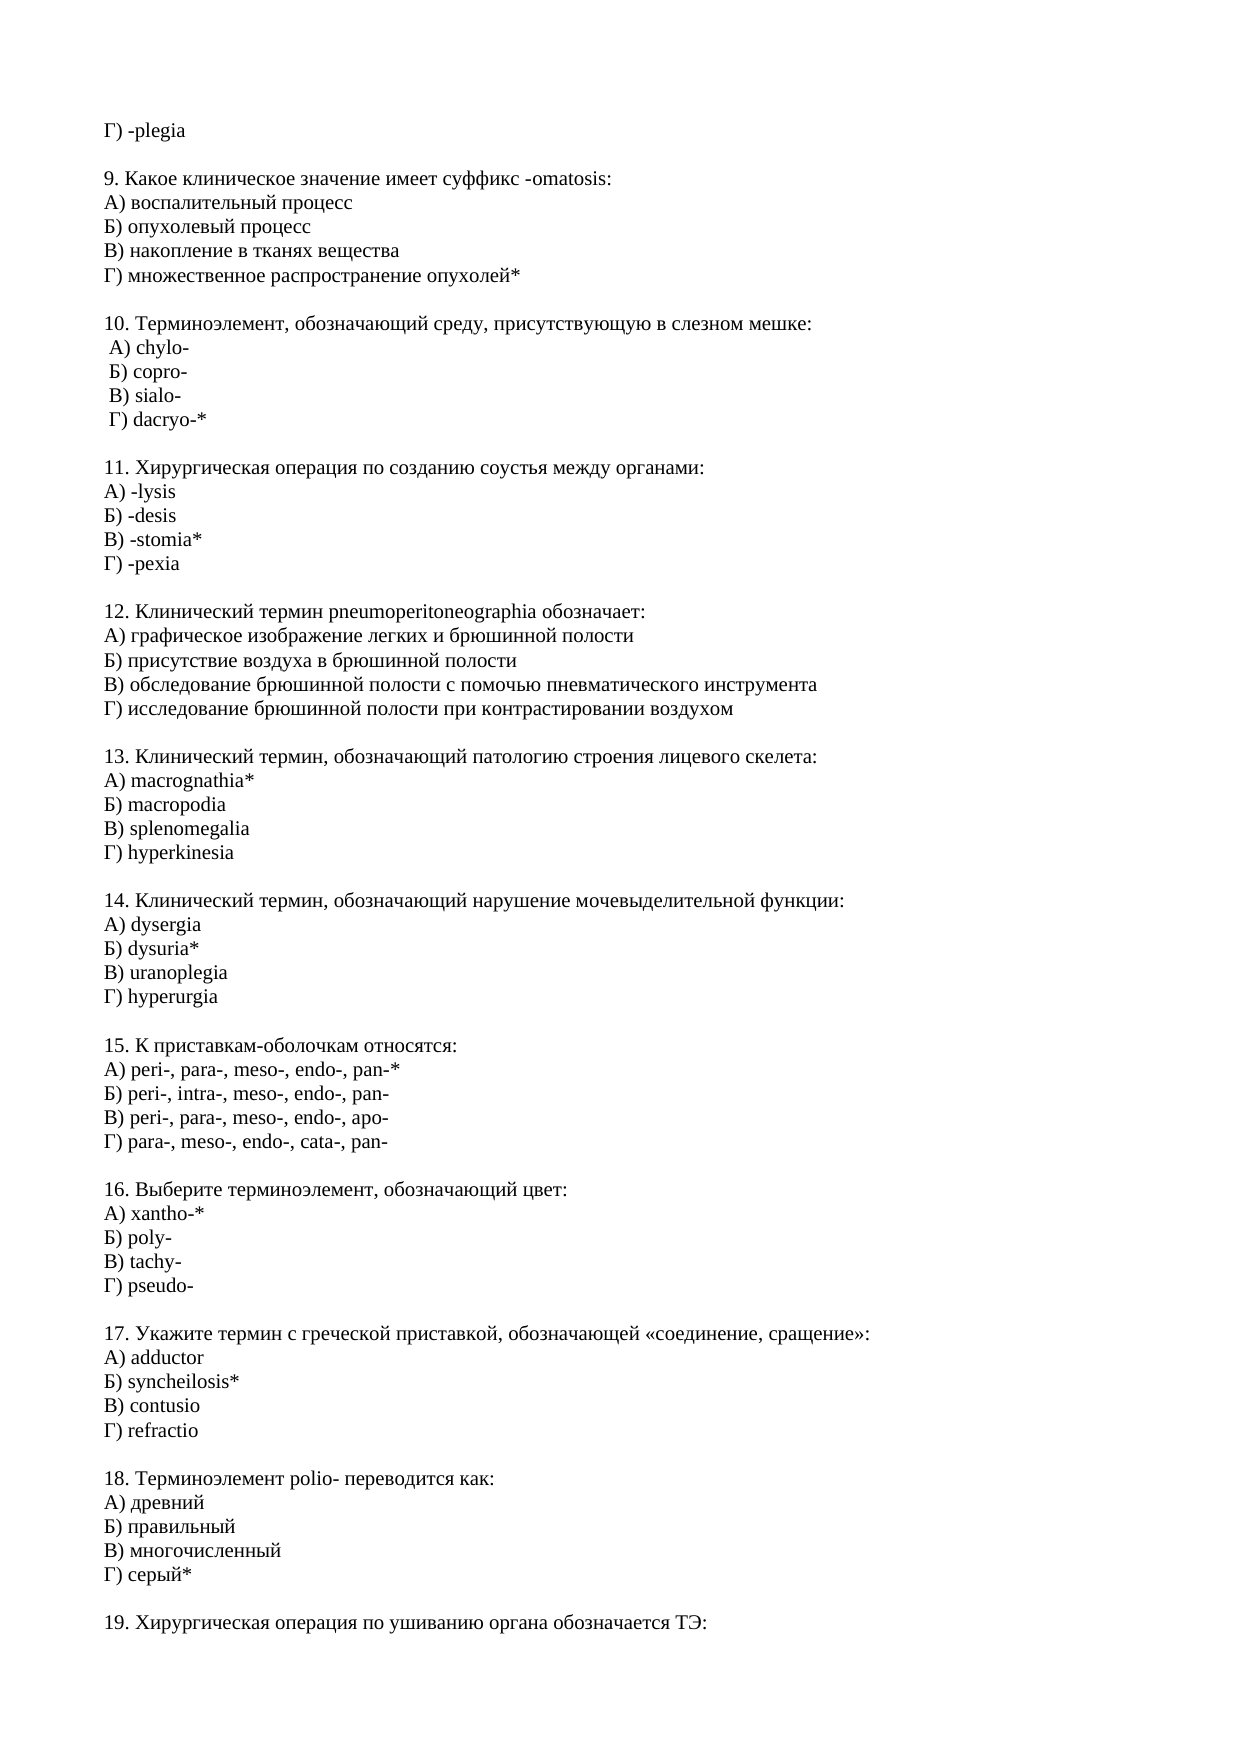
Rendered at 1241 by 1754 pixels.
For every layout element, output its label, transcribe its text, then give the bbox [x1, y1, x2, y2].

text В) splenomegalia [103, 816, 1064, 840]
text Б) poly- [103, 1225, 1064, 1249]
text Б) peri-, intra-, meso-, endo-, pan- [103, 1081, 1064, 1105]
text 13. Клинический термин, обозначающий патологию строения лицевого скелета: [103, 744, 1064, 768]
text А) воспалительный процесс [103, 190, 1064, 214]
text Б) syncheilosis* [103, 1369, 1064, 1393]
text В) обследование брюшинной полости с помочью пневматического инструмента [103, 672, 1064, 696]
text 16. Выберите терминоэлемент, обозначающий цвет: [103, 1177, 1064, 1201]
text Г) -pexia [103, 551, 1064, 575]
text Г) pseudo- [103, 1273, 1064, 1297]
text А) adductor [103, 1345, 1064, 1369]
text А) древний [103, 1490, 1064, 1514]
text В) накопление в тканях вещества [103, 238, 1064, 262]
text Г) refractio [103, 1417, 1064, 1442]
text 10. Терминоэлемент, обозначающий среду, присутствующую в слезном мешке: [103, 311, 1064, 335]
text В) tachy- [103, 1249, 1064, 1273]
text А) -lysis [103, 479, 1064, 503]
text Б) правильный [103, 1514, 1064, 1538]
text 11. Хирургическая операция по созданию соустья между органами: [103, 455, 1064, 479]
text В) многочисленный [103, 1538, 1064, 1562]
text 17. Укажите термин с греческой приставкой, обозначающей «соединение, сращение»: [103, 1321, 1064, 1345]
text Г) множественное распространение опухолей* [103, 262, 1064, 287]
text В) sialo- [103, 383, 1064, 407]
text 9. Какое клиническое значение имеет суффикс -omatosis: [103, 166, 1064, 190]
text Б) присутствие воздуха в брюшинной полости [103, 647, 1064, 672]
text В) peri-, para-, meso-, endo-, apo- [103, 1105, 1064, 1129]
text Г) dacryo-* [103, 407, 1064, 431]
text А) dysergia [103, 912, 1064, 936]
text Б) опухолевый процесс [103, 214, 1064, 238]
text Б) macropodia [103, 792, 1064, 816]
text B) -stomia* [103, 527, 1064, 551]
text А) графическое изображение легких и брюшинной полости [103, 623, 1064, 647]
text 14. Клинический термин, обозначающий нарушение мочевыделительной функции: [103, 888, 1064, 912]
text 15. К приставкам-оболочкам относятся: [103, 1032, 1064, 1057]
text Г) hyperurgia [103, 984, 1064, 1008]
text Б) -desis [103, 503, 1064, 527]
text Г) -plegia [103, 118, 1064, 142]
text А) chylo- [103, 335, 1064, 359]
text Г) исследование брюшинной полости при контрастировании воздухом [103, 696, 1064, 720]
text 12. Клинический термин pneumoperitoneographia обозначает: [103, 599, 1064, 623]
text 18. Терминоэлемент polio- переводится как: [103, 1466, 1064, 1490]
text Г) para-, meso-, endo-, cata-, pan- [103, 1129, 1064, 1153]
text В) uranoplegia [103, 960, 1064, 984]
text А) macrognathia* [103, 768, 1064, 792]
text А) xantho-* [103, 1201, 1064, 1225]
text Г) hyperkinesia [103, 840, 1064, 864]
text В) contusio [103, 1393, 1064, 1417]
text Б) copro- [103, 359, 1064, 383]
text 19. Хирургическая операция по ушиванию органа обозначается ТЭ: [103, 1610, 1064, 1634]
text Б) dysuria* [103, 936, 1064, 960]
text Г) серый* [103, 1562, 1064, 1586]
text А) peri-, para-, meso-, endo-, pan-* [103, 1057, 1064, 1081]
